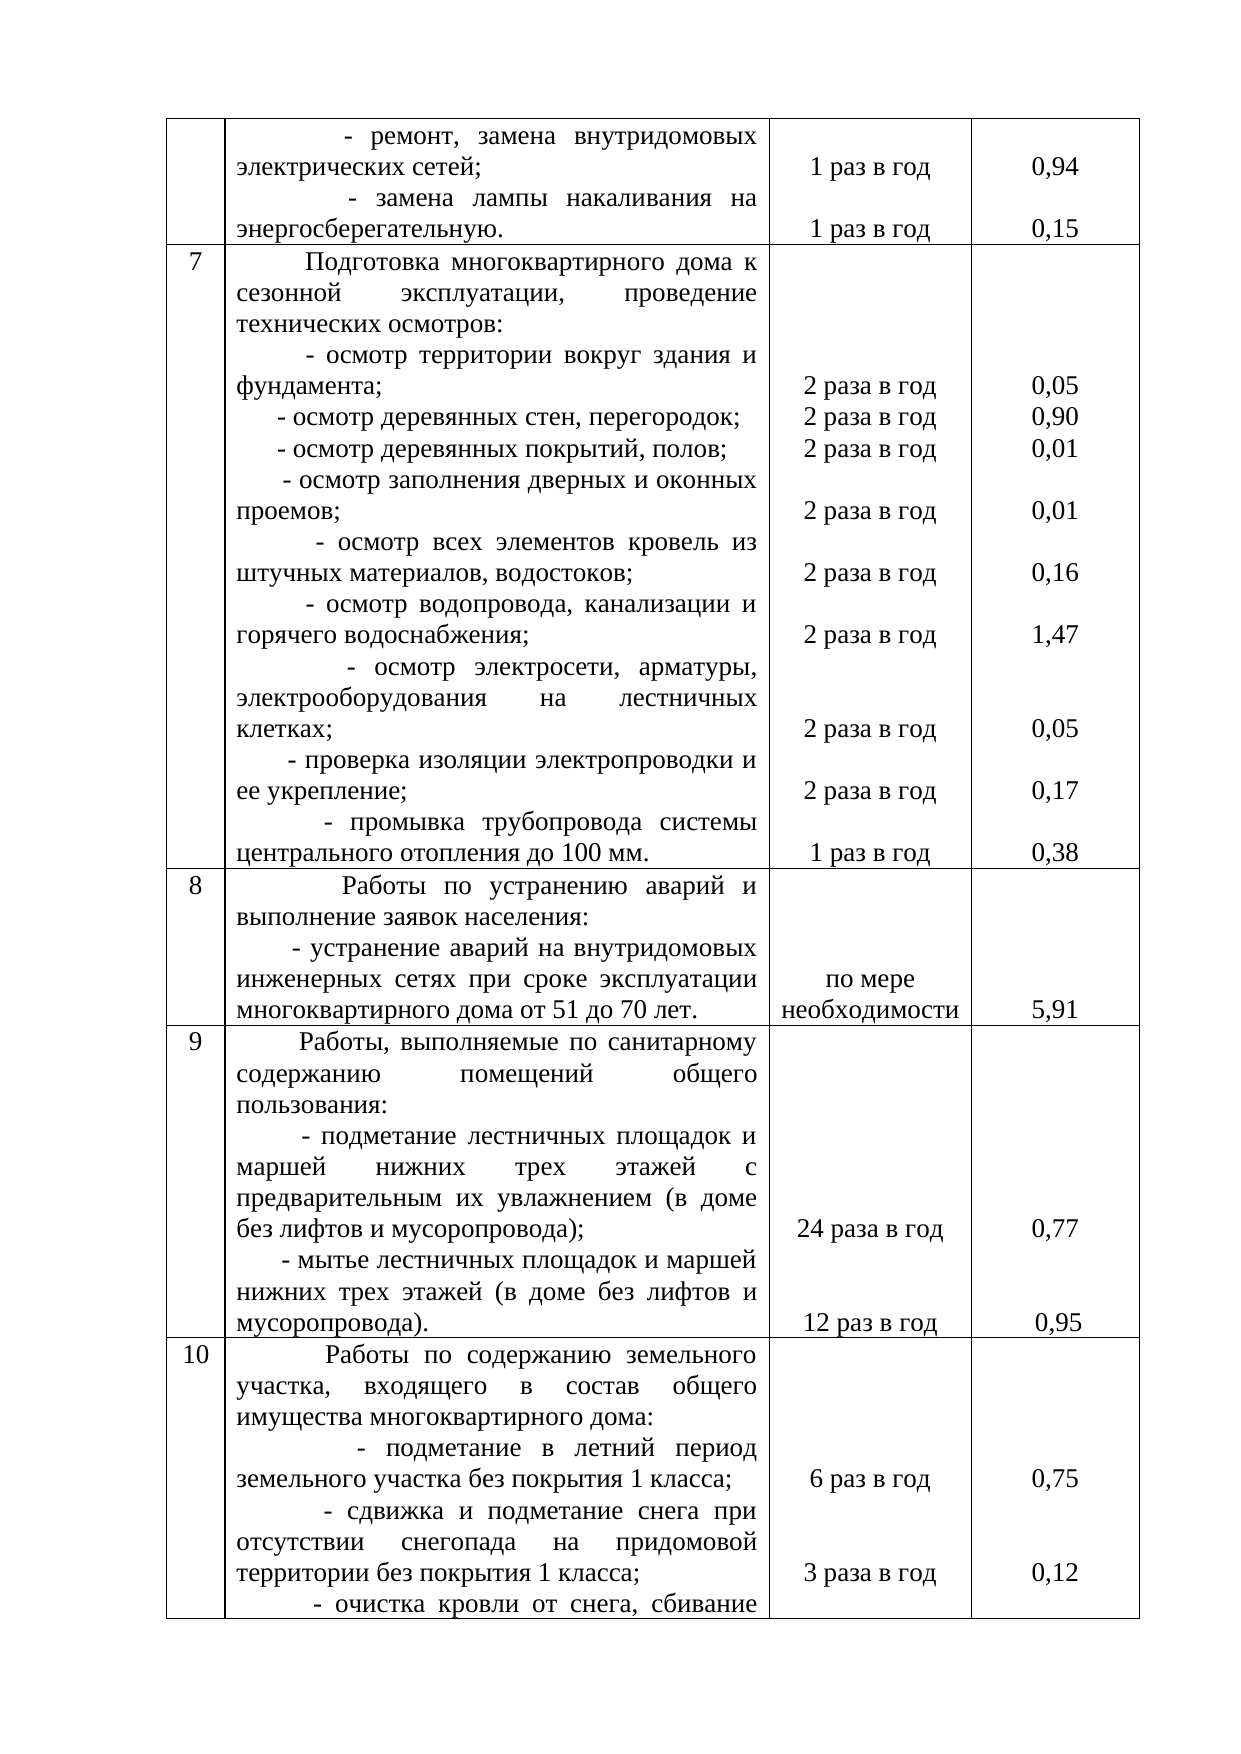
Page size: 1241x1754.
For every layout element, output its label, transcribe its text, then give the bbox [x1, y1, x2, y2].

table_cell по мере необходимости [770, 869, 971, 1024]
table_cell Работы по устранению аварий и выполнение заявок населения: - устранение аварий на внутридомовых инженерных сетях при сроке эксплуатации многоквартирного дома от 51 до 70 лет. [226, 869, 769, 1024]
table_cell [226, 119, 769, 244]
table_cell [972, 1338, 1139, 1618]
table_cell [770, 1338, 971, 1618]
table_cell 0,05 0,90 0,01 0,01 0,16 1,47 0,05 0,17 0,38 [972, 245, 1139, 868]
table_cell Работы, выполняемые по санитарному содержанию помещений общего пользования: - подметание лестничных площадок и маршей нижних трех этажей с предварительным их увлажнением (в доме без лифтов и мусоропровода); - мытье лестничных площадок и маршей нижних трех этажей (в доме без лифтов и мусоропровода). [226, 1026, 769, 1337]
table_cell 7 [167, 245, 224, 868]
table_cell 0,94 0,15 [972, 119, 1139, 244]
table_cell 0,77 0,95 [972, 1026, 1139, 1337]
table_cell 9 [167, 1026, 224, 1337]
table_cell Подготовка многоквартирного дома к сезонной эксплуатации, проведение технических осмотров: - осмотр территории вокруг здания и фундамента; - осмотр деревянных стен, перегородок; - осмотр деревянных покрытий, полов; - осмотр заполнения дверных и оконных проемов; - осмотр всех элементов кровель из штучных материалов, водостоков; - осмотр водопровода, канализации и горячего водоснабжения; - осмотр электросети, арматуры, электрооборудования на лестничных клетках; - проверка изоляции электропроводки и ее укрепление; - промывка трубопровода системы центрального отопления до 100 мм. [226, 245, 769, 868]
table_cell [770, 119, 971, 244]
table_cell 5,91 [972, 869, 1139, 1024]
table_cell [226, 1338, 769, 1618]
table_cell 8 [167, 869, 224, 1024]
table_cell 10 [167, 1338, 224, 1618]
table_cell 6 [167, 119, 224, 244]
table_cell 2 раза в год 2 раза в год 2 раза в год 2 раза в год 2 раза в год 2 раза в год 2 раза в год 2 раза в год 1 раз в год [770, 245, 971, 868]
table_cell 24 раза в год 12 раз в год [770, 1026, 971, 1337]
